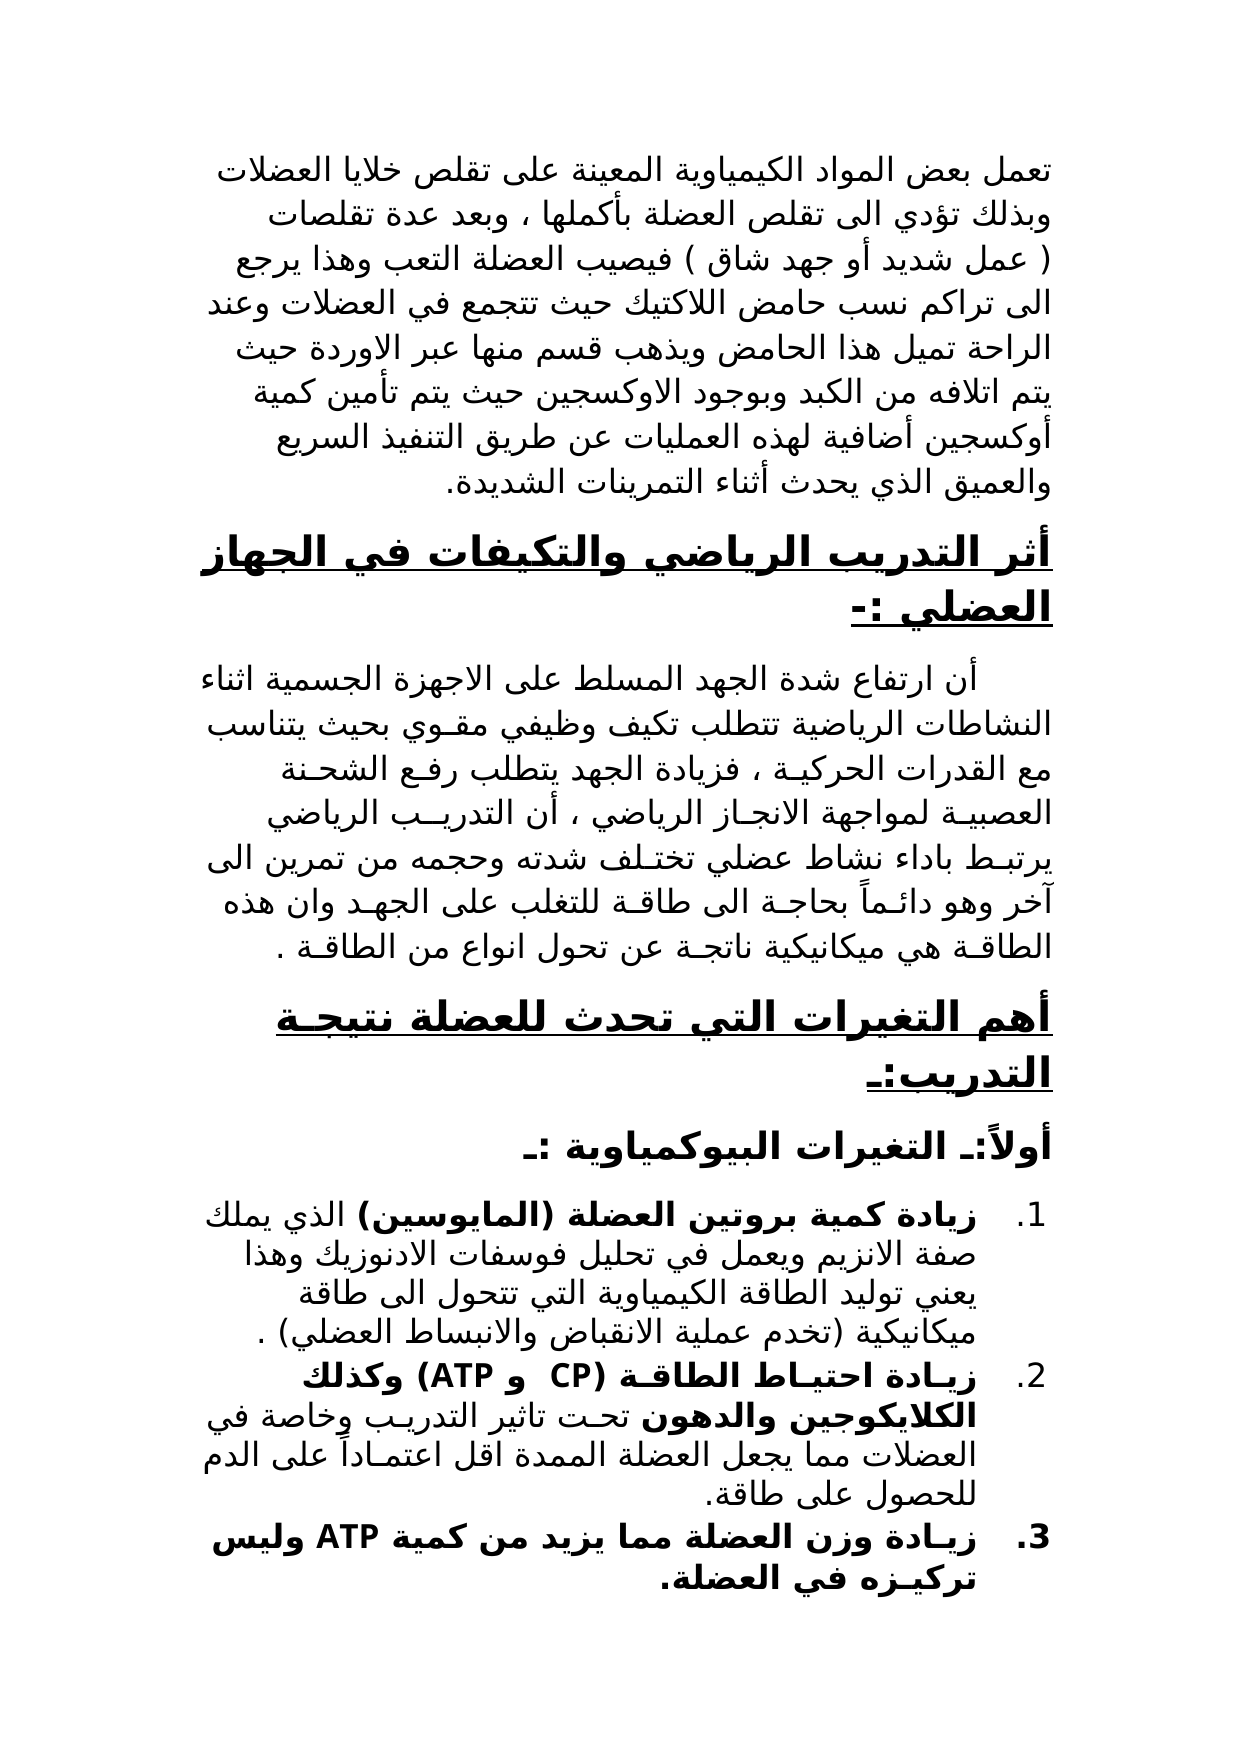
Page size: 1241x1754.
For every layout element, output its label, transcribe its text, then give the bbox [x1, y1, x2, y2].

text أن ارتفاع شدة الجهد المسلط على الاجهزة الجسمية اثناء النشاطات الرياضية تتطلب تكيف وظيفي مقـوي بحيث يتناسب مع القدرات الحركيـة ، فزيادة الجهد يتطلب رفـع الشحـنة العصبيـة لمواجهة الانجـاز الرياضي ، أن التدريــب الرياضي يرتبـط باداء نشاط عضلي تختـلف شدته وحجمه من تمرين الى آخر وهو دائـماً بحاجـة الى طاقـة للتغلب على الجهـد وان هذه الطاقـة هي ميكانيكية ناتجـة عن تحول انواع من الطاقـة . [187, 660, 1053, 966]
text أهم التغيرات التي تحدث للعضلة نتيجـة التدريب:ـ [187, 993, 1053, 1097]
list زيـادة احتيـاط الطاقـة (CP و ATP) وكذلك الكلايكوجين والدهون تحـت تاثير التدريـب وخاصة في العضلات مما يجعل العضلة الممدة اقل اعتمـاداً على الدم للحصول على طاقة. [187, 1351, 1015, 1513]
text أولاً:ـ التغيرات البيوكمياوية :ـ [187, 1125, 1053, 1169]
text أثر التدريب الرياضي والتكيفات في الجهاز العضلي :- [187, 527, 1053, 632]
text تعمل بعض المواد الكيمياوية المعينة على تقلص خلايا العضلات وبذلك تؤدي الى تقلص العضلة بأكملها ، وبعد عدة تقلصات ( عمل شديد أو جهد شاق ) فيصيب العضلة التعب وهذا يرجع الى تراكم نسب حامض اللاكتيك حيث تتجمع في العضلات وعند الراحة تميل هذا الحامض ويذهب قسم منها عبر الاوردة حيث يتم اتلافه من الكبد وبوجود الاوكسجين حيث يتم تأمين كمية أوكسجين أضافية لهذه العمليات عن طريق التنفيذ السريع والعميق الذي يحدث أثناء التمرينات الشديدة. [187, 150, 1053, 501]
list زيـادة وزن العضلة مما يزيد من كمية ATP وليس تركيـزه في العضلة. [187, 1513, 1015, 1598]
list زيادة كمية بروتين العضلة (المايوسين) الذي يملك صفة الانزيم ويعمل في تحليل فوسفات الادنوزيك وهذا يعني توليد الطاقة الكيمياوية التي تتحول الى طاقة ميكانيكية (تخدم عملية الانقباض والانبساط العضلي) . [187, 1196, 1015, 1351]
